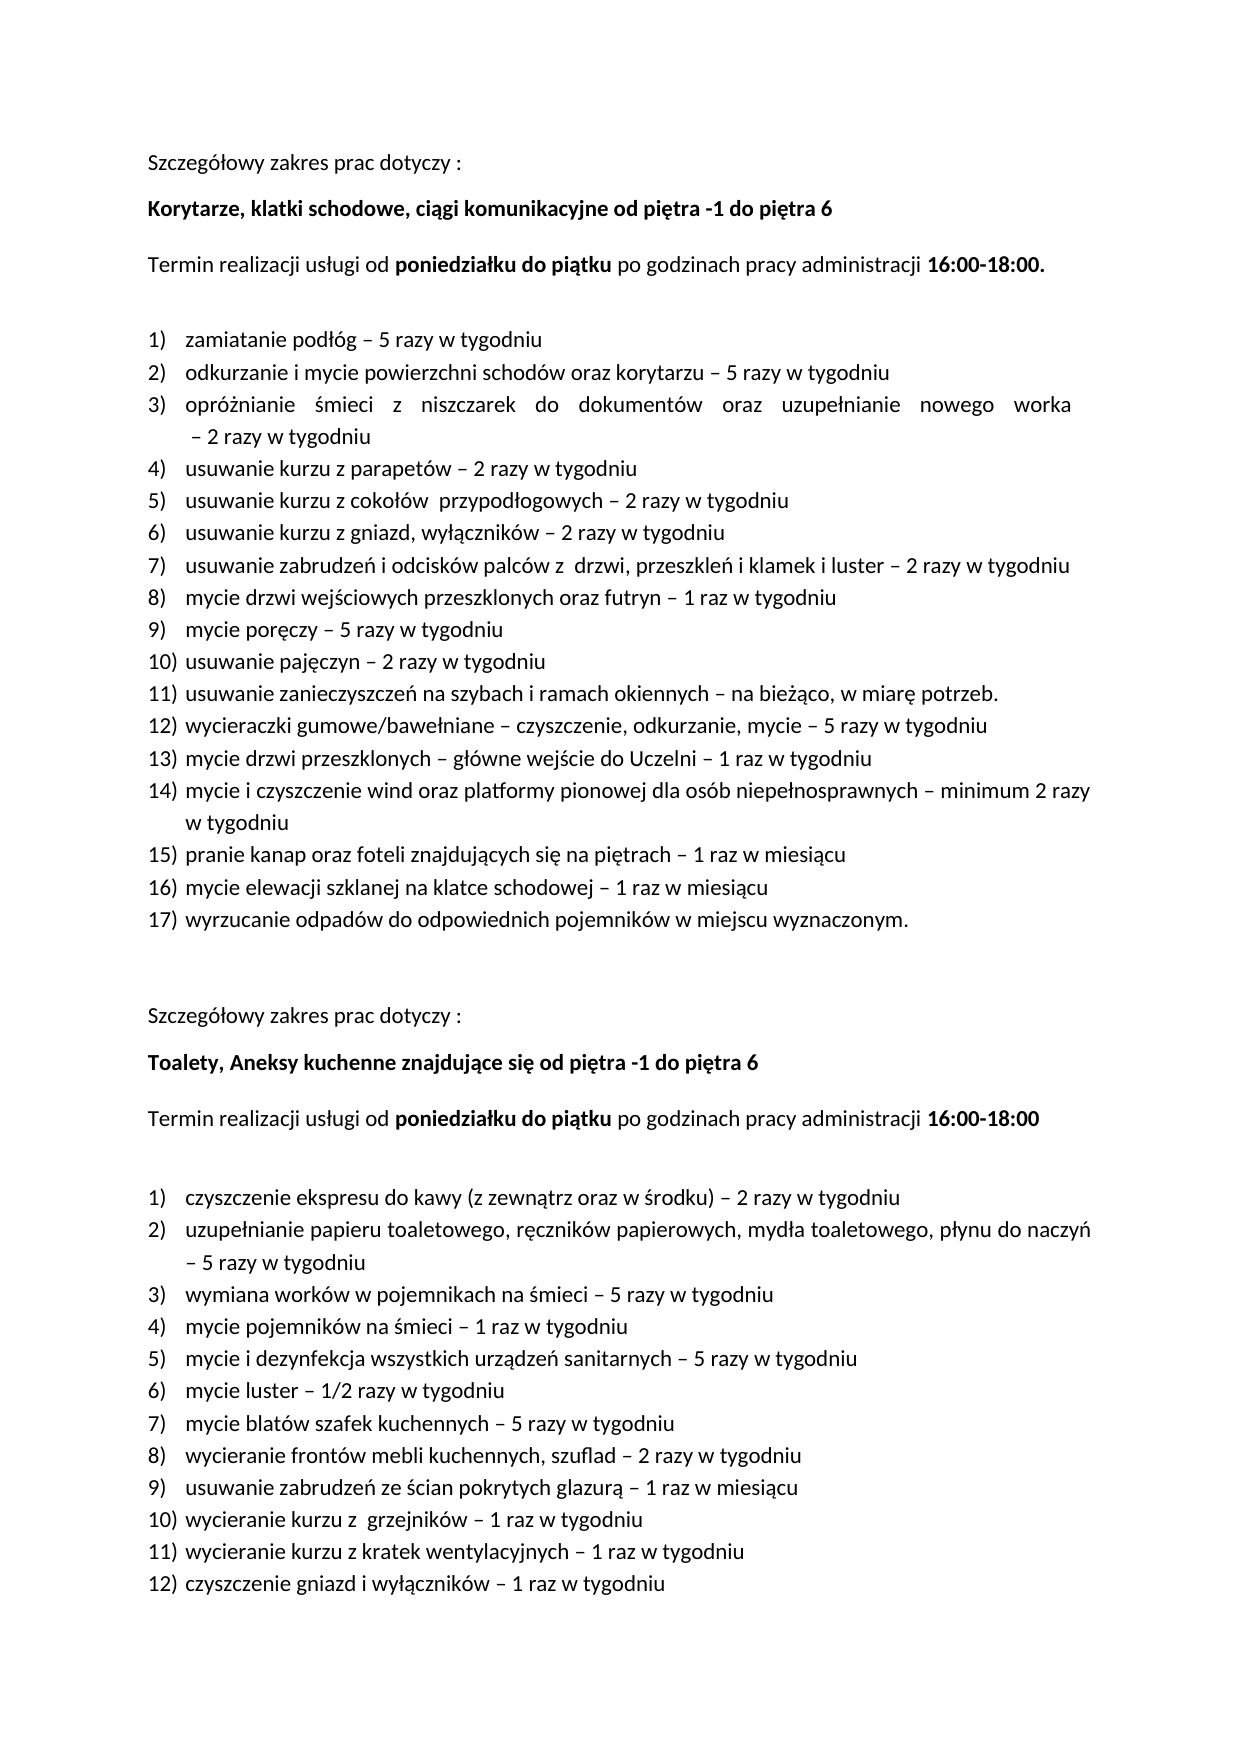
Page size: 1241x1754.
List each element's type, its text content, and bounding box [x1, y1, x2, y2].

list wymiana worków w pojemnikach na śmieci – 5 razy w tygodniu [148, 1280, 1093, 1308]
text Szczegółowy zakres prac dotyczy : [148, 148, 1093, 176]
list mycie drzwi wejściowych przeszklonych oraz futryn – 1 raz w tygodniu [148, 583, 1093, 611]
list uzupełnianie papieru toaletowego, ręczników papierowych, mydła toaletowego, płynu do naczyń – 5 razy w tygodniu [148, 1216, 1093, 1276]
text Termin realizacji usługi od poniedziałku do piątku po godzinach pracy administracji 16:00-18:00 [148, 1104, 1093, 1132]
list czyszczenie ekspresu do kawy (z zewnątrz oraz w środku) – 2 razy w tygodniu [148, 1183, 1093, 1211]
list wycieranie kurzu z kratek wentylacyjnych – 1 raz w tygodniu [148, 1537, 1093, 1565]
text Termin realizacji usługi od poniedziałku do piątku po godzinach pracy administracji 16:00-18:00. [148, 251, 1093, 278]
list usuwanie kurzu z cokołów przypodłogowych – 2 razy w tygodniu [148, 486, 1093, 514]
list wycieranie frontów mebli kuchennych, szuflad – 2 razy w tygodniu [148, 1441, 1093, 1469]
list usuwanie zabrudzeń i odcisków palców z drzwi, przeszkleń i klamek i luster – 2 razy w tygodniu [148, 551, 1093, 579]
list mycie blatów szafek kuchennych – 5 razy w tygodniu [148, 1409, 1093, 1437]
list usuwanie kurzu z parapetów – 2 razy w tygodniu [148, 454, 1093, 482]
text Korytarze, klatki schodowe, ciągi komunikacyjne od piętra -1 do piętra 6 [148, 194, 1093, 222]
list mycie luster – 1/2 razy w tygodniu [148, 1376, 1093, 1404]
list usuwanie zanieczyszczeń na szybach i ramach okiennych – na bieżąco, w miarę potrzeb. [148, 679, 1093, 707]
text Toalety, Aneksy kuchenne znajdujące się od piętra -1 do piętra 6 [148, 1048, 1093, 1076]
list opróżnianie śmieci z niszczarek do dokumentów oraz uzupełnianie nowego worka – 2 razy w tygodniu [148, 390, 1093, 450]
list usuwanie zabrudzeń ze ścian pokrytych glazurą – 1 raz w miesiącu [148, 1473, 1093, 1501]
list wycieranie kurzu z grzejników – 1 raz w tygodniu [148, 1505, 1093, 1533]
list czyszczenie gniazd i wyłączników – 1 raz w tygodniu [148, 1569, 1093, 1598]
list mycie i dezynfekcja wszystkich urządzeń sanitarnych – 5 razy w tygodniu [148, 1344, 1093, 1372]
list mycie pojemników na śmieci – 1 raz w tygodniu [148, 1312, 1093, 1340]
list pranie kanap oraz foteli znajdujących się na piętrach – 1 raz w miesiącu [148, 840, 1093, 868]
list wyrzucanie odpadów do odpowiednich pojemników w miejscu wyznaczonym. [148, 905, 1093, 933]
list mycie elewacji szklanej na klatce schodowej – 1 raz w miesiącu [148, 873, 1093, 901]
list mycie drzwi przeszklonych – główne wejście do Uczelni – 1 raz w tygodniu [148, 744, 1093, 772]
list mycie i czyszczenie wind oraz platformy pionowej dla osób niepełnosprawnych – minimum 2 razy w tygodniu [148, 776, 1093, 836]
list mycie poręczy – 5 razy w tygodniu [148, 615, 1093, 643]
list zamiatanie podłóg – 5 razy w tygodniu [148, 325, 1093, 353]
text Szczegółowy zakres prac dotyczy : [148, 1001, 1093, 1029]
list wycieraczki gumowe/bawełniane – czyszczenie, odkurzanie, mycie – 5 razy w tygodniu [148, 712, 1093, 740]
list usuwanie kurzu z gniazd, wyłączników – 2 razy w tygodniu [148, 518, 1093, 547]
list usuwanie pajęczyn – 2 razy w tygodniu [148, 647, 1093, 675]
list odkurzanie i mycie powierzchni schodów oraz korytarzu – 5 razy w tygodniu [148, 358, 1093, 386]
